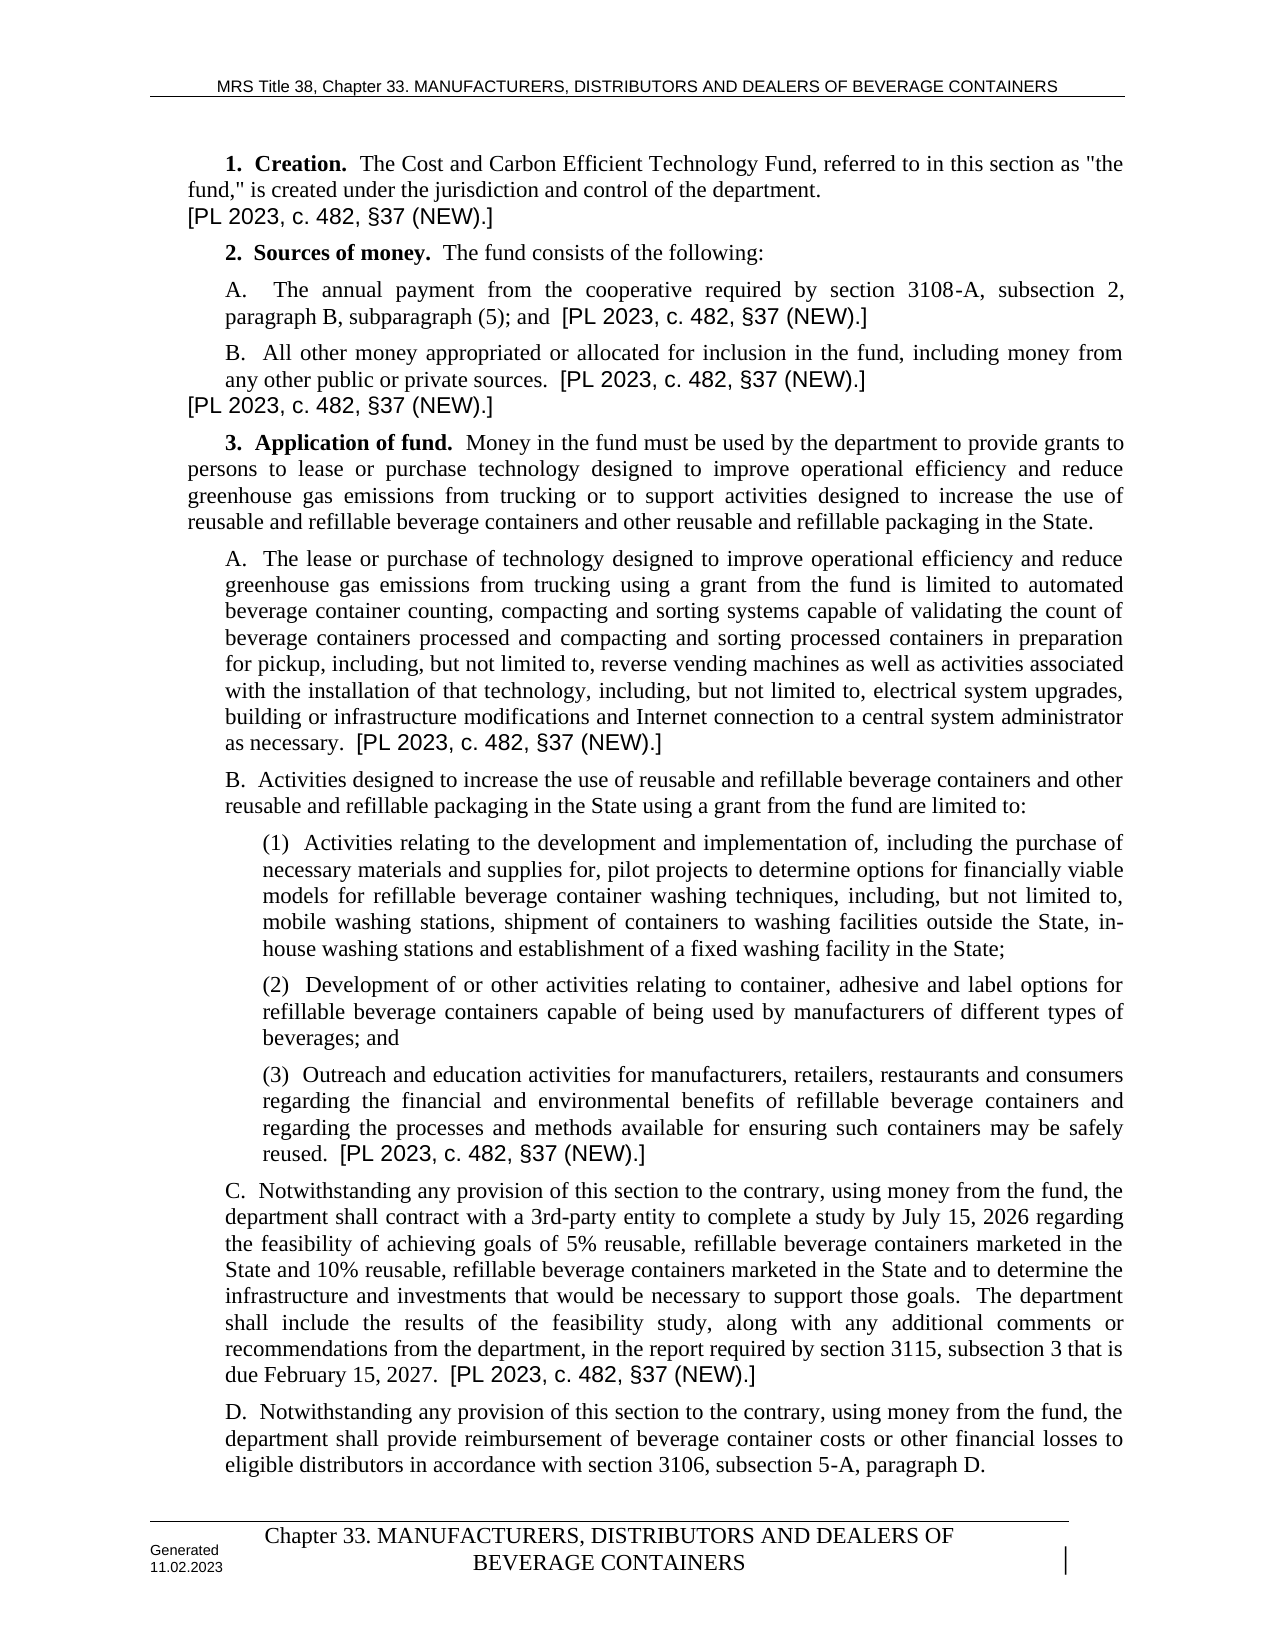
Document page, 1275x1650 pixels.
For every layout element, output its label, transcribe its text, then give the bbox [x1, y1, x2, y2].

text 3. Application of fund. Money in the fund must be used by the department to provide grants to persons to lease or purchase technology designed to improve operational efficiency and reduce greenhouse gas emissions from trucking or to support activities designed to increase the use of reusable and refillable beverage containers and other reusable and refillable packaging in the State. [187, 429, 1125, 534]
text 2. Sources of money. The fund consists of the following: [187, 239, 1125, 266]
text (3) Outreach and education activities for manufacturers, retailers, restaurants and consumers regarding the financial and environmental benefits of refillable beverage containers and regarding the processes and methods available for ensuring such containers may be safely reused. [PL 2023, c. 482, §37 (NEW).] [262, 1061, 1125, 1167]
text B. All other money appropriated or allocated for inclusion in the fund, including money from any other public or private sources. [PL 2023, c. 482, §37 (NEW).] [225, 339, 1125, 392]
text (2) Development of or other activities relating to container, adhesive and label options for refillable beverage containers capable of being used by manufacturers of different types of beverages; and [262, 972, 1125, 1051]
text C. Notwithstanding any provision of this section to the contrary, using money from the fund, the department shall contract with a 3rd-party entity to complete a study by July 15, 2026 regarding the feasibility of achieving goals of 5% reusable, refillable beverage containers marketed in the State and 10% reusable, refillable beverage containers marketed in the State and to determine the infrastructure and investments that would be necessary to support those goals. The department shall include the results of the feasibility study, along with any additional comments or recommendations from the department, in the report required by section 3115, subsection 3 that is due February 15, 2027. [PL 2023, c. 482, §37 (NEW).] [225, 1177, 1125, 1388]
text D. Notwithstanding any provision of this section to the contrary, using money from the fund, the department shall provide reimbursement of beverage container costs or other financial losses to eligible distributors in accordance with section 3106, subsection 5‑A, paragraph D. [225, 1398, 1125, 1477]
text A. The annual payment from the cooperative required by section 3108‑A, subsection 2, paragraph B, subparagraph (5); and [PL 2023, c. 482, §37 (NEW).] [225, 276, 1125, 329]
text A. The lease or purchase of technology designed to improve operational efficiency and reduce greenhouse gas emissions from trucking using a grant from the fund is limited to automated beverage container counting, compacting and sorting systems capable of validating the count of beverage containers processed and compacting and sorting processed containers in preparation for pickup, including, but not limited to, reverse vending machines as well as activities associated with the installation of that technology, including, but not limited to, electrical system upgrades, building or infrastructure modifications and Internet connection to a central system administrator as necessary. [PL 2023, c. 482, §37 (NEW).] [225, 545, 1125, 756]
text 1. Creation. The Cost and Carbon Efficient Technology Fund, referred to in this section as "the fund," is created under the jurisdiction and control of the department. [187, 150, 1125, 203]
text (1) Activities relating to the development and implementation of, including the purchase of necessary materials and supplies for, pilot projects to determine options for financially viable models for refillable beverage container washing techniques, including, but not limited to, mobile washing stations, shipment of containers to washing facilities outside the State, in-house washing stations and establishment of a fixed washing facility in the State; [262, 829, 1125, 961]
text [PL 2023, c. 482, §37 (NEW).] [187, 392, 1125, 419]
text B. Activities designed to increase the use of reusable and refillable beverage containers and other reusable and refillable packaging in the State using a grant from the fund are limited to: [225, 766, 1125, 819]
text [PL 2023, c. 482, §37 (NEW).] [187, 203, 1125, 229]
